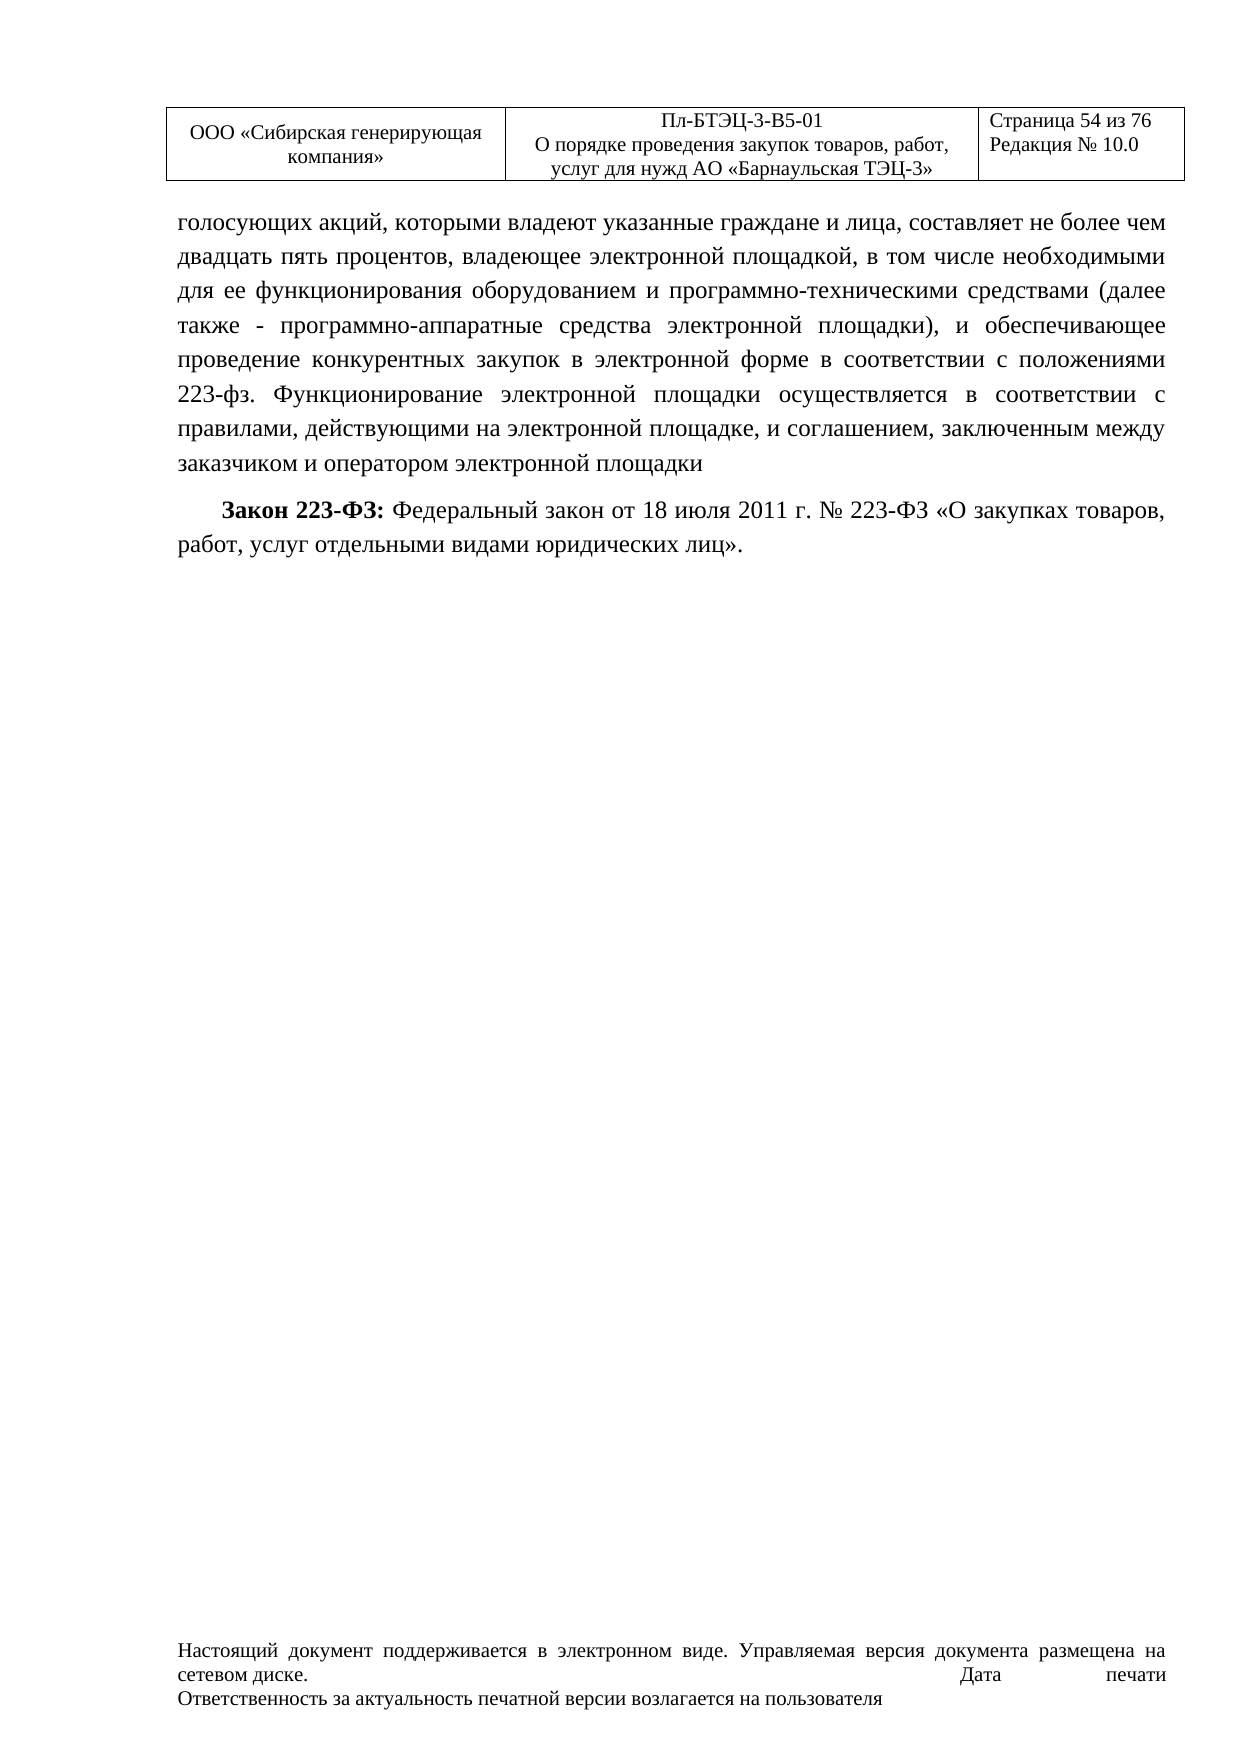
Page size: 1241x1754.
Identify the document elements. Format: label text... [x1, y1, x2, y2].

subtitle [177, 207, 1166, 477]
text Закон 223-ФЗ: Федеральный закон от 18 июля 2011 г. № 223-ФЗ «О закупках товаров, работ, услуг отдельными видами юридических лиц». [177, 495, 1166, 558]
